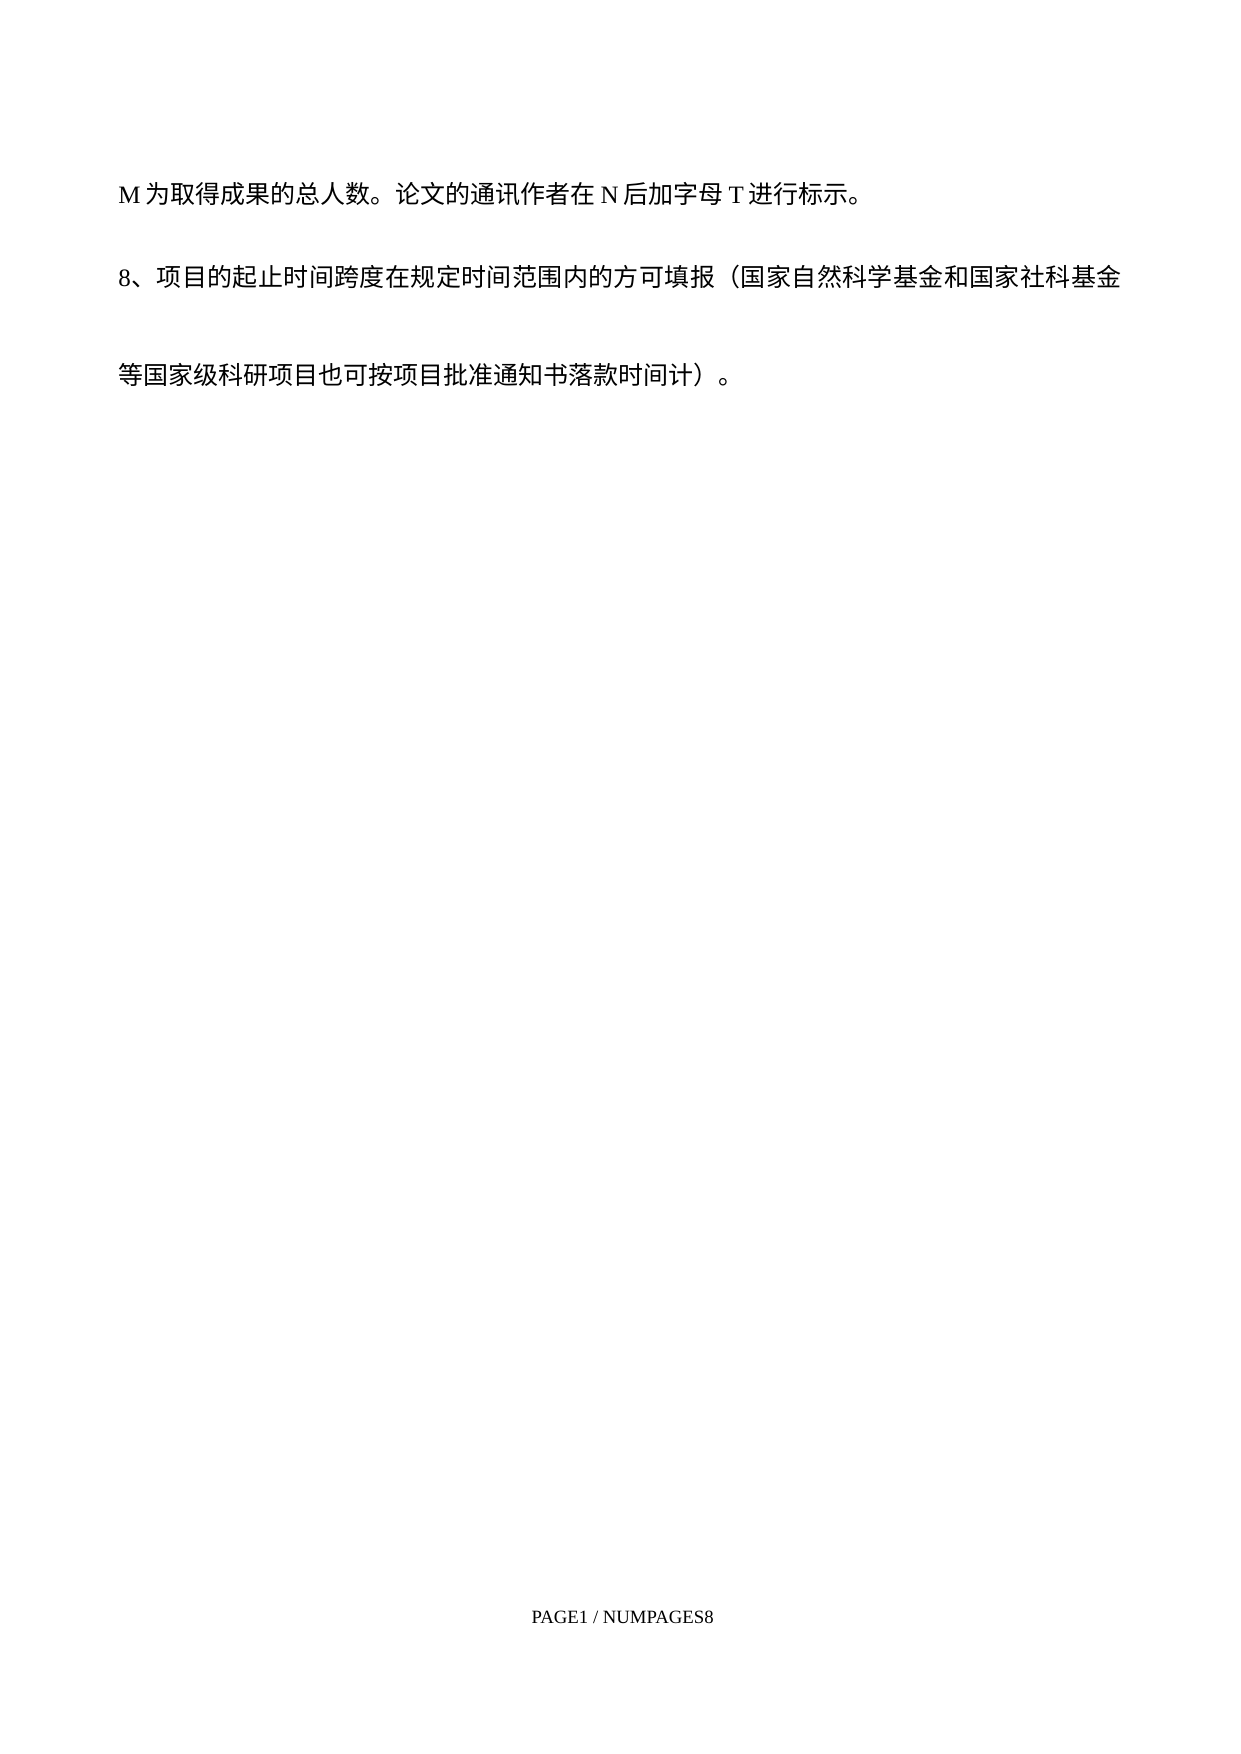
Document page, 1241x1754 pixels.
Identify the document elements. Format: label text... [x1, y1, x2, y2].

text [118, 160, 1122, 225]
text 8、项目的起止时间跨度在规定时间范围内的方可填报（国家自然科学基金和国家社科基金等国家级科研项目也可按项目批准通知书落款时间计）。 [118, 243, 1122, 406]
